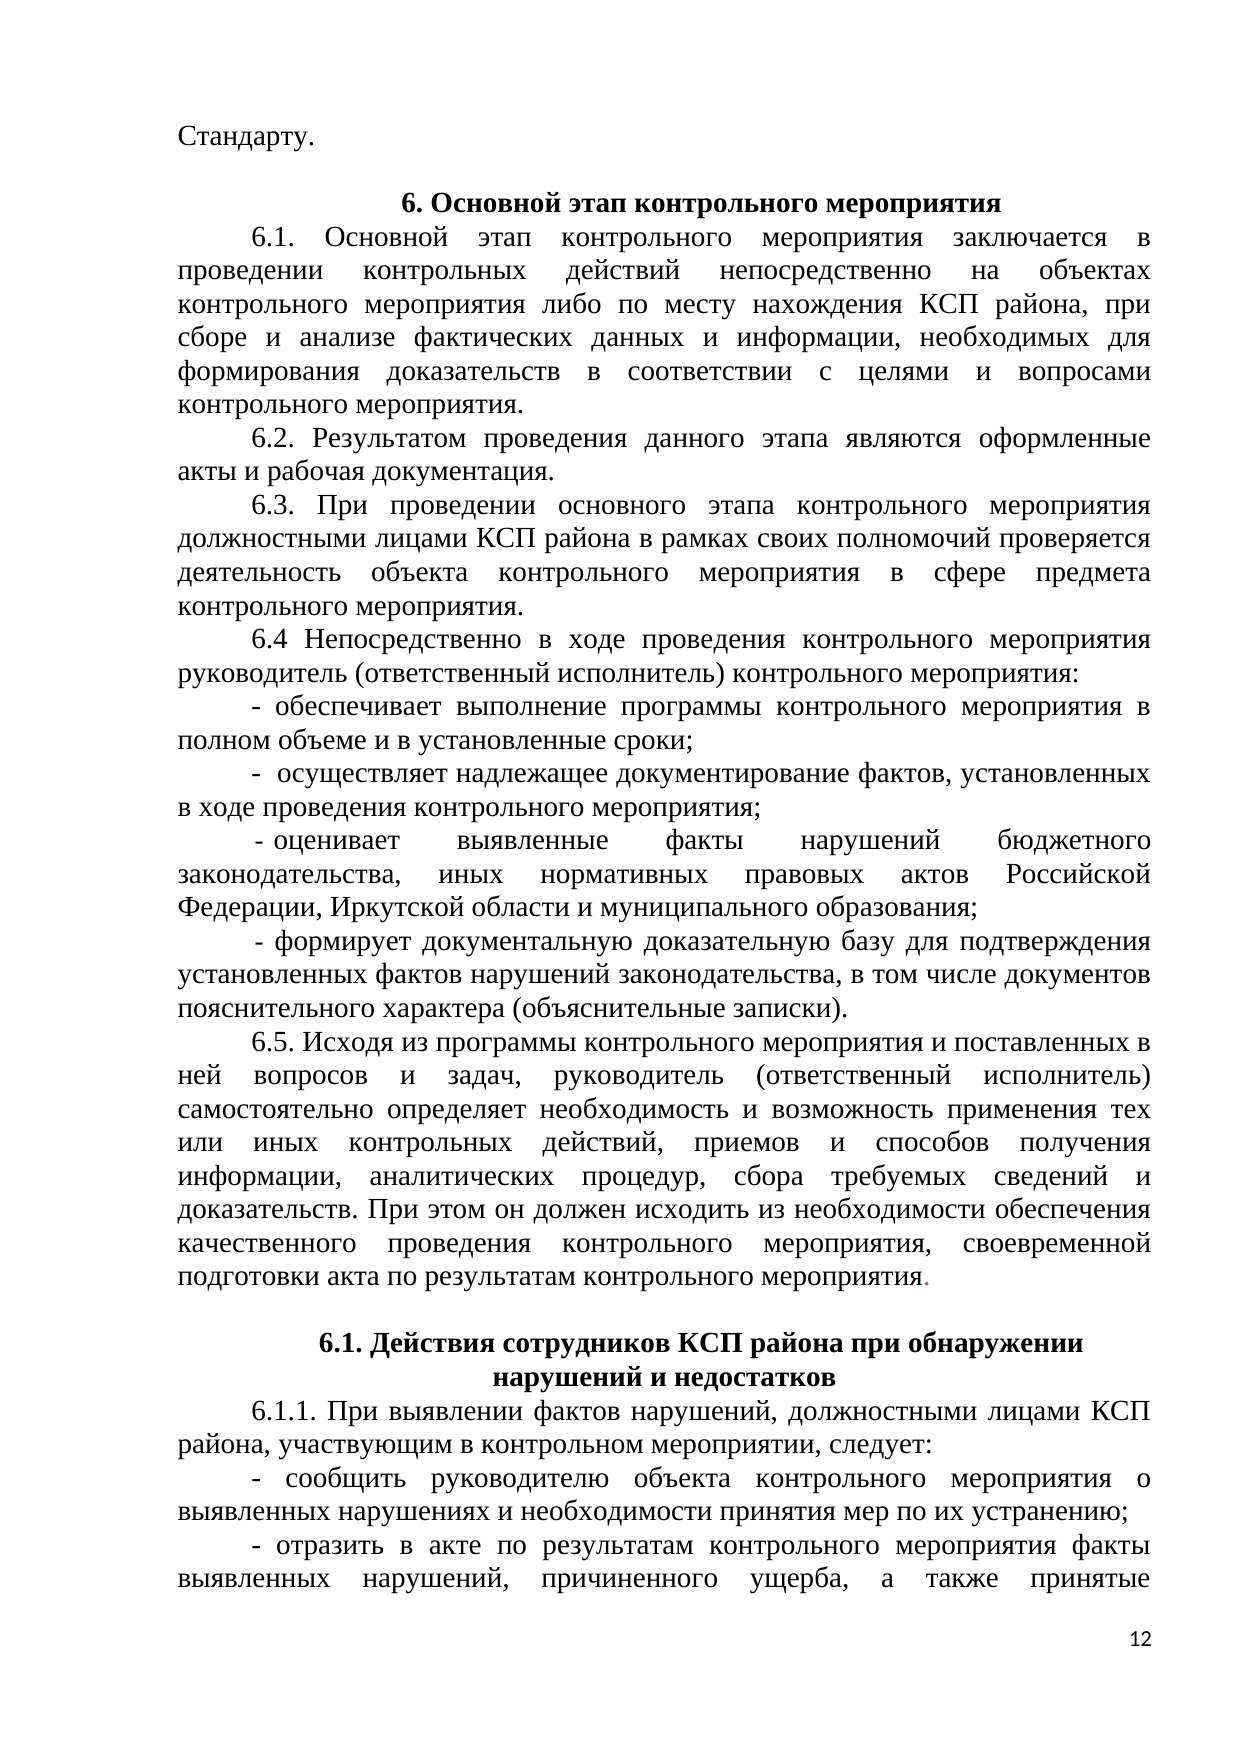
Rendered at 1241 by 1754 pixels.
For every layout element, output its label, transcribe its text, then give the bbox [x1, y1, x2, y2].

title 6. Основной этап контрольного мероприятия [177, 185, 1152, 219]
text 6.1.1. При выявлении фактов нарушений, должностными лицами КСП района, участвующим в контрольном мероприятии, следует: [177, 1393, 1152, 1460]
title 6.1. Действия сотрудников КСП района при обнаружении нарушений и недостатков [177, 1326, 1152, 1393]
text 6.4 Непосредственно в ходе проведения контрольного мероприятия руководитель (ответственный исполнитель) контрольного мероприятия: [177, 621, 1152, 688]
list оценивает выявленные факты нарушений бюджетного законодательства, иных нормативных правовых актов Российской Федерации, Иркутской области и муниципального образования; [177, 822, 1152, 923]
list формирует документальную доказательную базу для подтверждения установленных фактов нарушений законодательства, в том числе документов пояснительного характера (объяснительные записки). [177, 923, 1152, 1024]
text 6.2. Результатом проведения данного этапа являются оформленные акты и рабочая документация. [177, 420, 1152, 487]
text - обеспечивает выполнение программы контрольного мероприятия в полном объеме и в установленные сроки; [177, 688, 1152, 755]
text 6.1. Основной этап контрольного мероприятия заключается в проведении контрольных действий непосредственно на объектах контрольного мероприятия либо по месту нахождения КСП района, при сборе и анализе фактических данных и информации, необходимых для формирования доказательств в соответствии с целями и вопросами контрольного мероприятия. [177, 219, 1152, 420]
text - осуществляет надлежащее документирование фактов, установленных в ходе проведения контрольного мероприятия; [177, 755, 1152, 822]
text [177, 1527, 1152, 1594]
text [177, 118, 1152, 152]
text 6.3. При проведении основного этапа контрольного мероприятия должностными лицами КСП района в рамках своих полномочий проверяется деятельность объекта контрольного мероприятия в сфере предмета контрольного мероприятия. [177, 487, 1152, 621]
text 6.5. Исходя из программы контрольного мероприятия и поставленных в ней вопросов и задач, руководитель (ответственный исполнитель) самостоятельно определяет необходимость и возможность применения тех или иных контрольных действий, приемов и способов получения информации, аналитических процедур, сбора требуемых сведений и доказательств. При этом он должен исходить из необходимости обеспечения качественного проведения контрольного мероприятия, своевременной подготовки акта по результатам контрольного мероприятия. [177, 1024, 1152, 1292]
text - сообщить руководителю объекта контрольного мероприятия о выявленных нарушениях и необходимости принятия мер по их устранению; [177, 1460, 1152, 1527]
